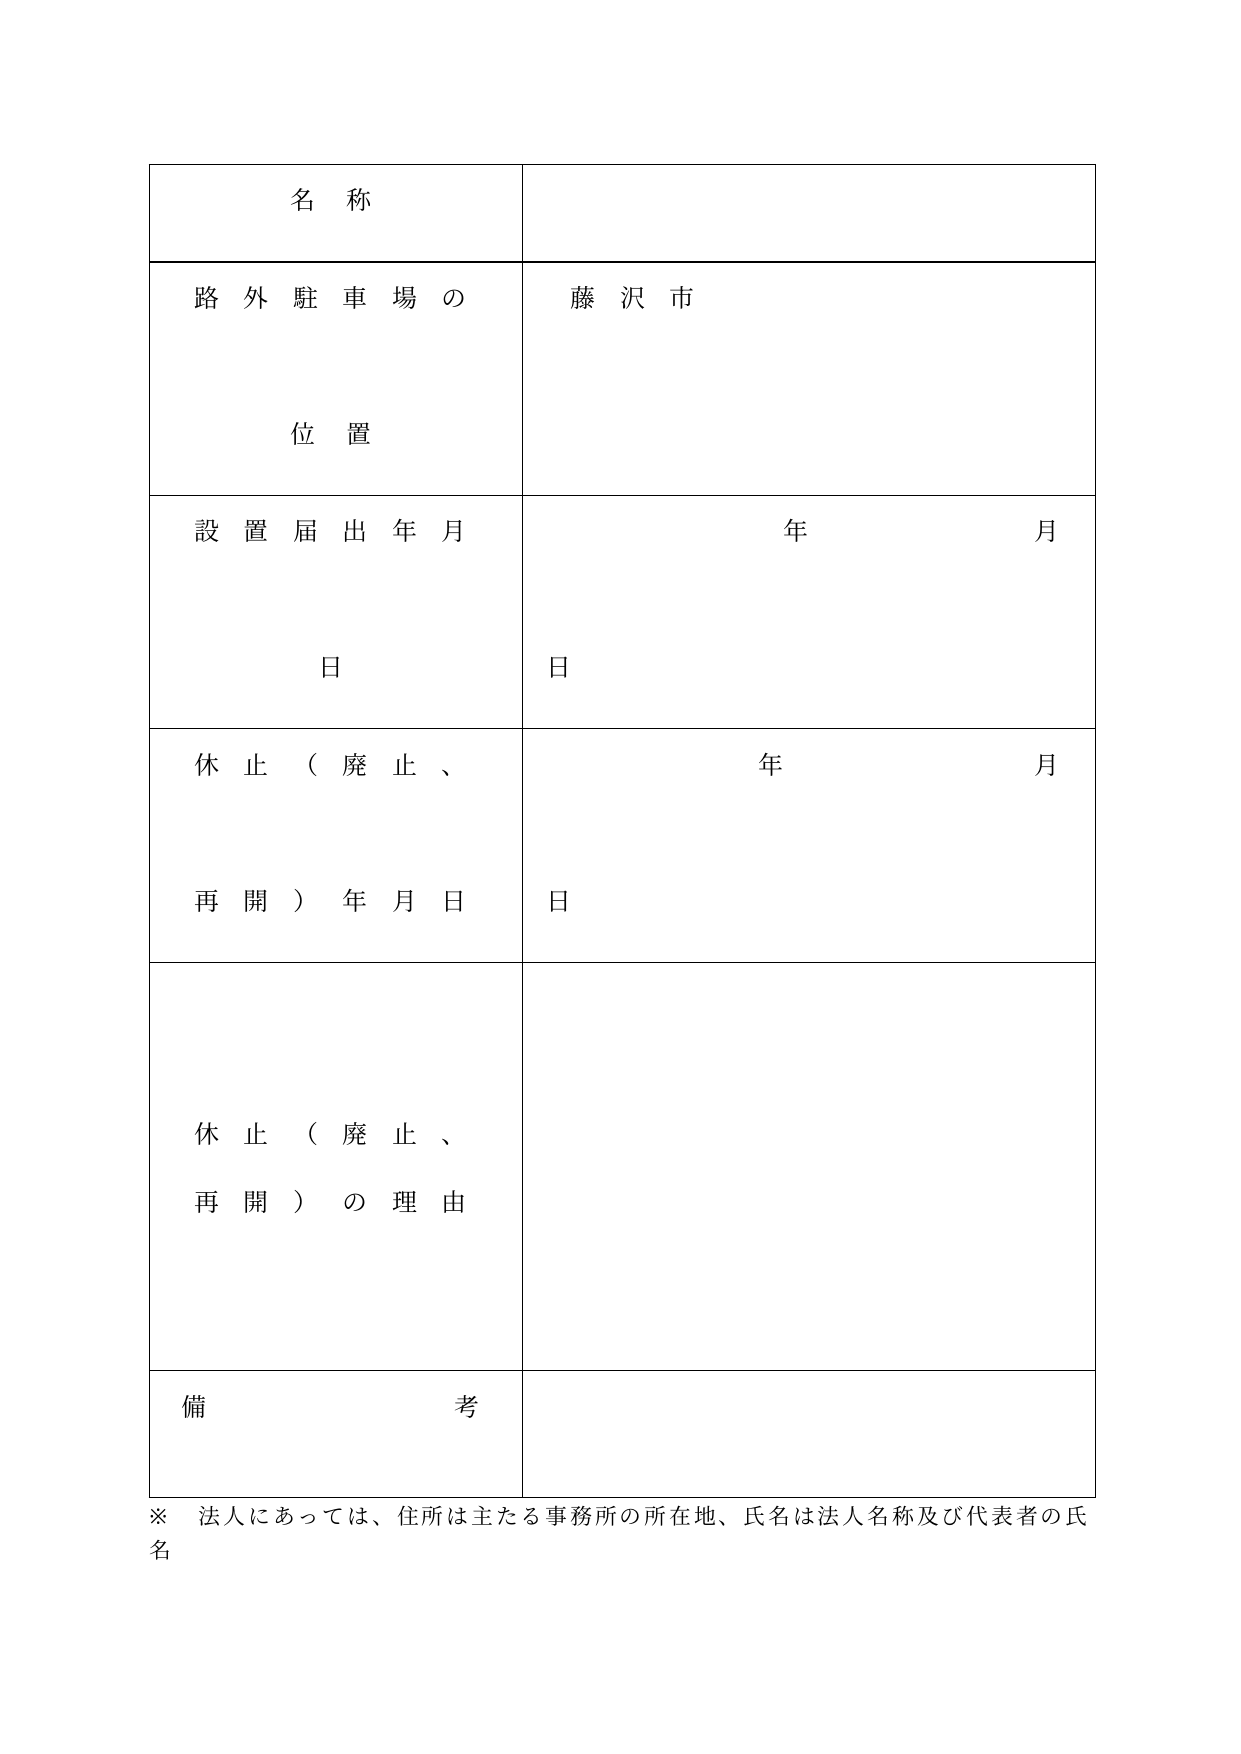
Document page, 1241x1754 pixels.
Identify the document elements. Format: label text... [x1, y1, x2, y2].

table_cell [523, 963, 1095, 1370]
table_cell [523, 1371, 1095, 1497]
table_cell 年 月 日 [523, 496, 1095, 728]
table_cell 年 月 日 [523, 729, 1095, 962]
table_header [523, 165, 1095, 261]
table_cell 藤沢市 [523, 263, 1095, 495]
table_header 路外駐車場の名称 [150, 165, 522, 261]
text ※ 法人にあっては、住所は主たる事務所の所在地、氏名は法人名称及び代表者の氏名 [149, 1498, 1091, 1566]
table_cell 設置届出年月日 [150, 496, 522, 728]
table_cell 休止（廃止、再開）年月日 [150, 729, 522, 962]
table_cell 休止（廃止、再開）の理由 [150, 963, 522, 1370]
table_cell 備考 [150, 1371, 522, 1497]
table_cell 路外駐車場の位置 [150, 263, 522, 495]
